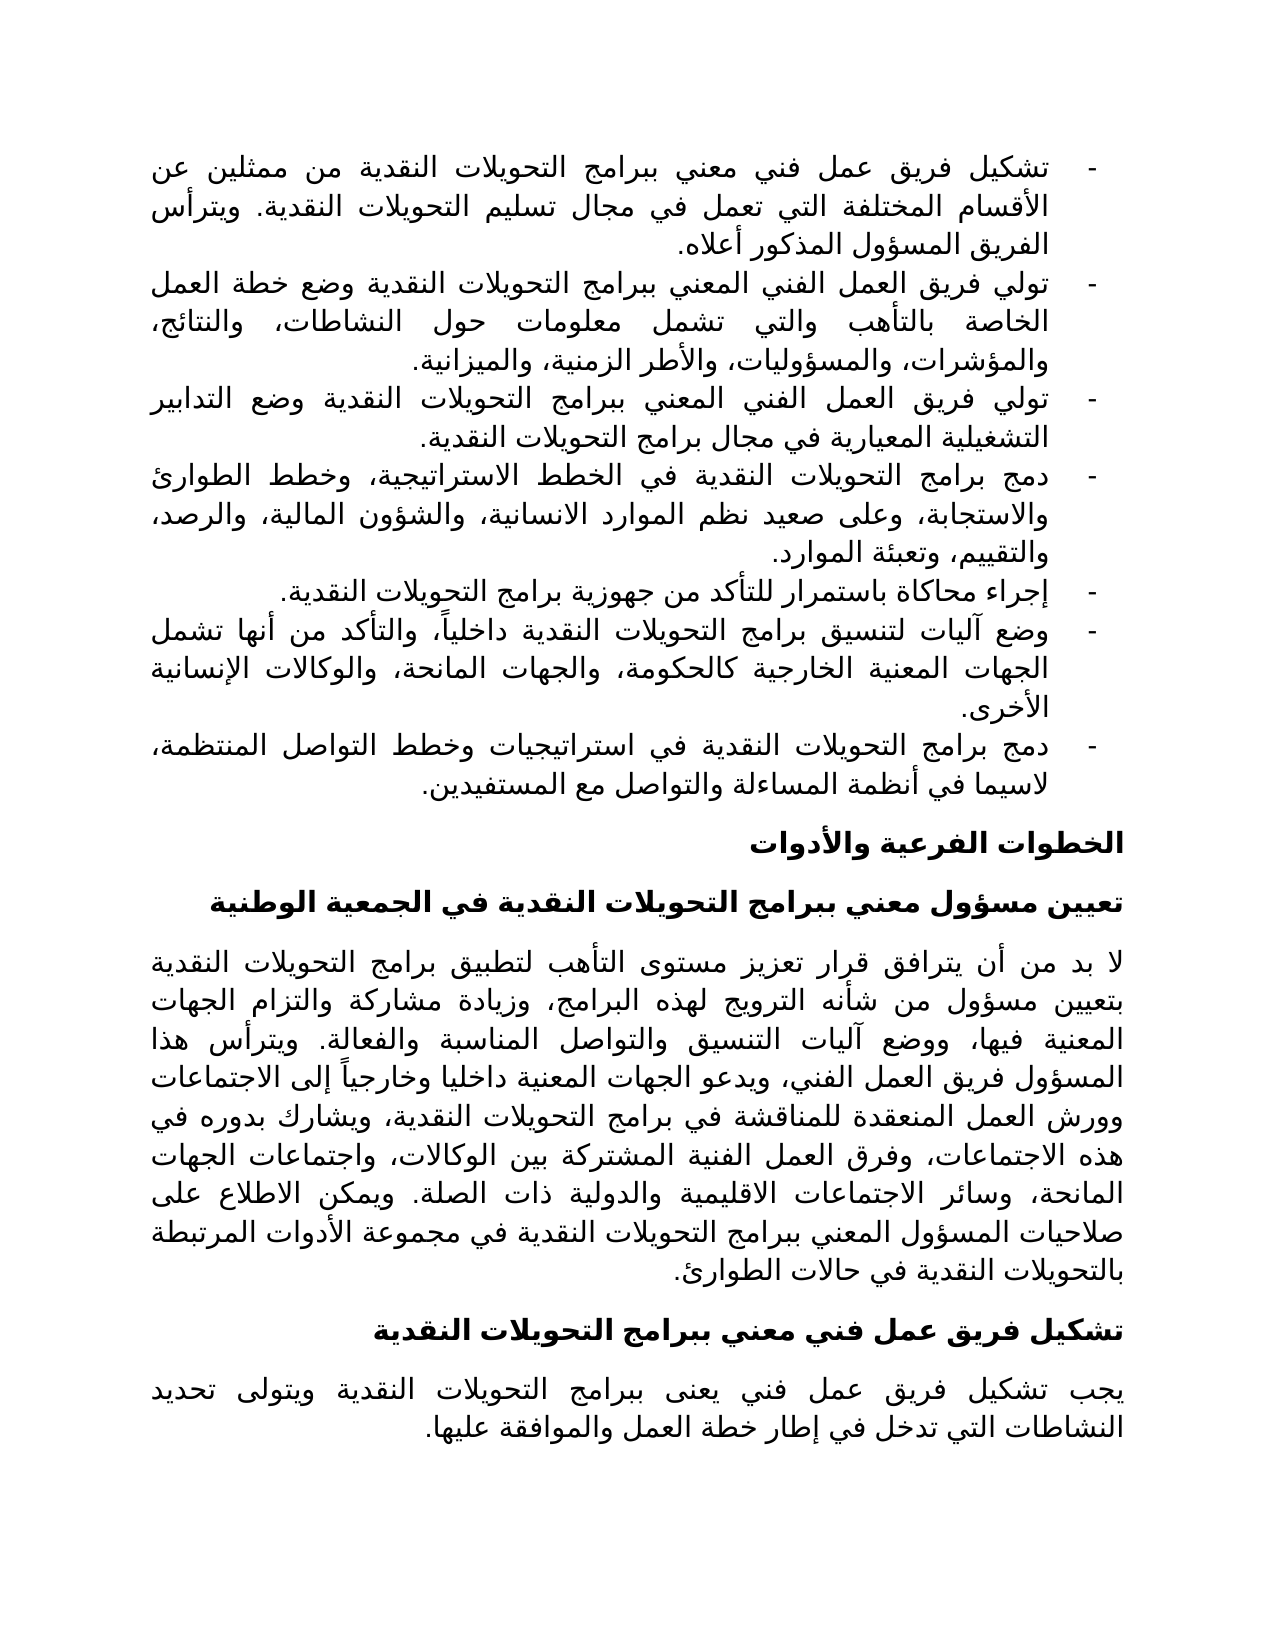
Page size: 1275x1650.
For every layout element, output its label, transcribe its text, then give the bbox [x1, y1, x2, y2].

text الخطوات الفرعية والأدوات [150, 826, 1125, 859]
list تشكيل فريق عمل فني معني ببرامج التحويلات النقدية من ممثلين عن الأقسام المختلفة التي تعمل في مجال تسليم التحويلات النقدية. ويترأس الفريق المسؤول المذكور أعلاه. [150, 150, 1087, 261]
list إجراء محاكاة باستمرار للتأكد من جهوزية برامج التحويلات النقدية. [150, 574, 1087, 607]
text تعيين مسؤول معني ببرامج التحويلات النقدية في الجمعية الوطنية [150, 885, 1125, 919]
text لا بد من أن يترافق قرار تعزيز مستوى التأهب لتطبيق برامج التحويلات النقدية بتعيين مسؤول من شأنه الترويج لهذه البرامج، وزيادة مشاركة والتزام الجهات المعنية فيها، ووضع آليات التنسيق والتواصل المناسبة والفعالة. ويترأس هذا المسؤول فريق العمل الفني، ويدعو الجهات المعنية داخليا وخارجياً إلى الاجتماعات وورش العمل المنعقدة للمناقشة في برامج التحويلات النقدية، ويشارك بدوره في هذه الاجتماعات، وفرق العمل الفنية المشتركة بين الوكالات، واجتماعات الجهات المانحة، وسائر الاجتماعات الاقليمية والدولية ذات الصلة. ويمكن الاطلاع على صلاحيات المسؤول المعني ببرامج التحويلات النقدية في مجموعة الأدوات المرتبطة بالتحويلات النقدية في حالات الطوارئ. [150, 945, 1125, 1287]
text تشكيل فريق عمل فني معني ببرامج التحويلات النقدية [150, 1312, 1125, 1346]
list دمج برامج التحويلات النقدية في استراتيجيات وخطط التواصل المنتظمة، لاسيما في أنظمة المساءلة والتواصل مع المستفيدين. [150, 728, 1087, 800]
list وضع آليات لتنسيق برامج التحويلات النقدية داخلياً، والتأكد من أنها تشمل الجهات المعنية الخارجية كالحكومة، والجهات المانحة، والوكالات الإنسانية الأخرى. [150, 612, 1087, 723]
text يجب تشكيل فريق عمل فني يعنى ببرامج التحويلات النقدية ويتولى تحديد النشاطات التي تدخل في إطار خطة العمل والموافقة عليها. [150, 1372, 1125, 1444]
list دمج برامج التحويلات النقدية في الخطط الاستراتيجية، وخطط الطوارئ والاستجابة، وعلى صعيد نظم الموارد الانسانية، والشؤون المالية، والرصد، والتقييم، وتعبئة الموارد. [150, 458, 1087, 569]
list تولي فريق العمل الفني المعني ببرامج التحويلات النقدية وضع التدابير التشغيلية المعيارية في مجال برامج التحويلات النقدية. [150, 381, 1087, 453]
list تولي فريق العمل الفني المعني ببرامج التحويلات النقدية وضع خطة العمل الخاصة بالتأهب والتي تشمل معلومات حول النشاطات، والنتائج، والمؤشرات، والمسؤوليات، والأطر الزمنية، والميزانية. [150, 266, 1087, 376]
